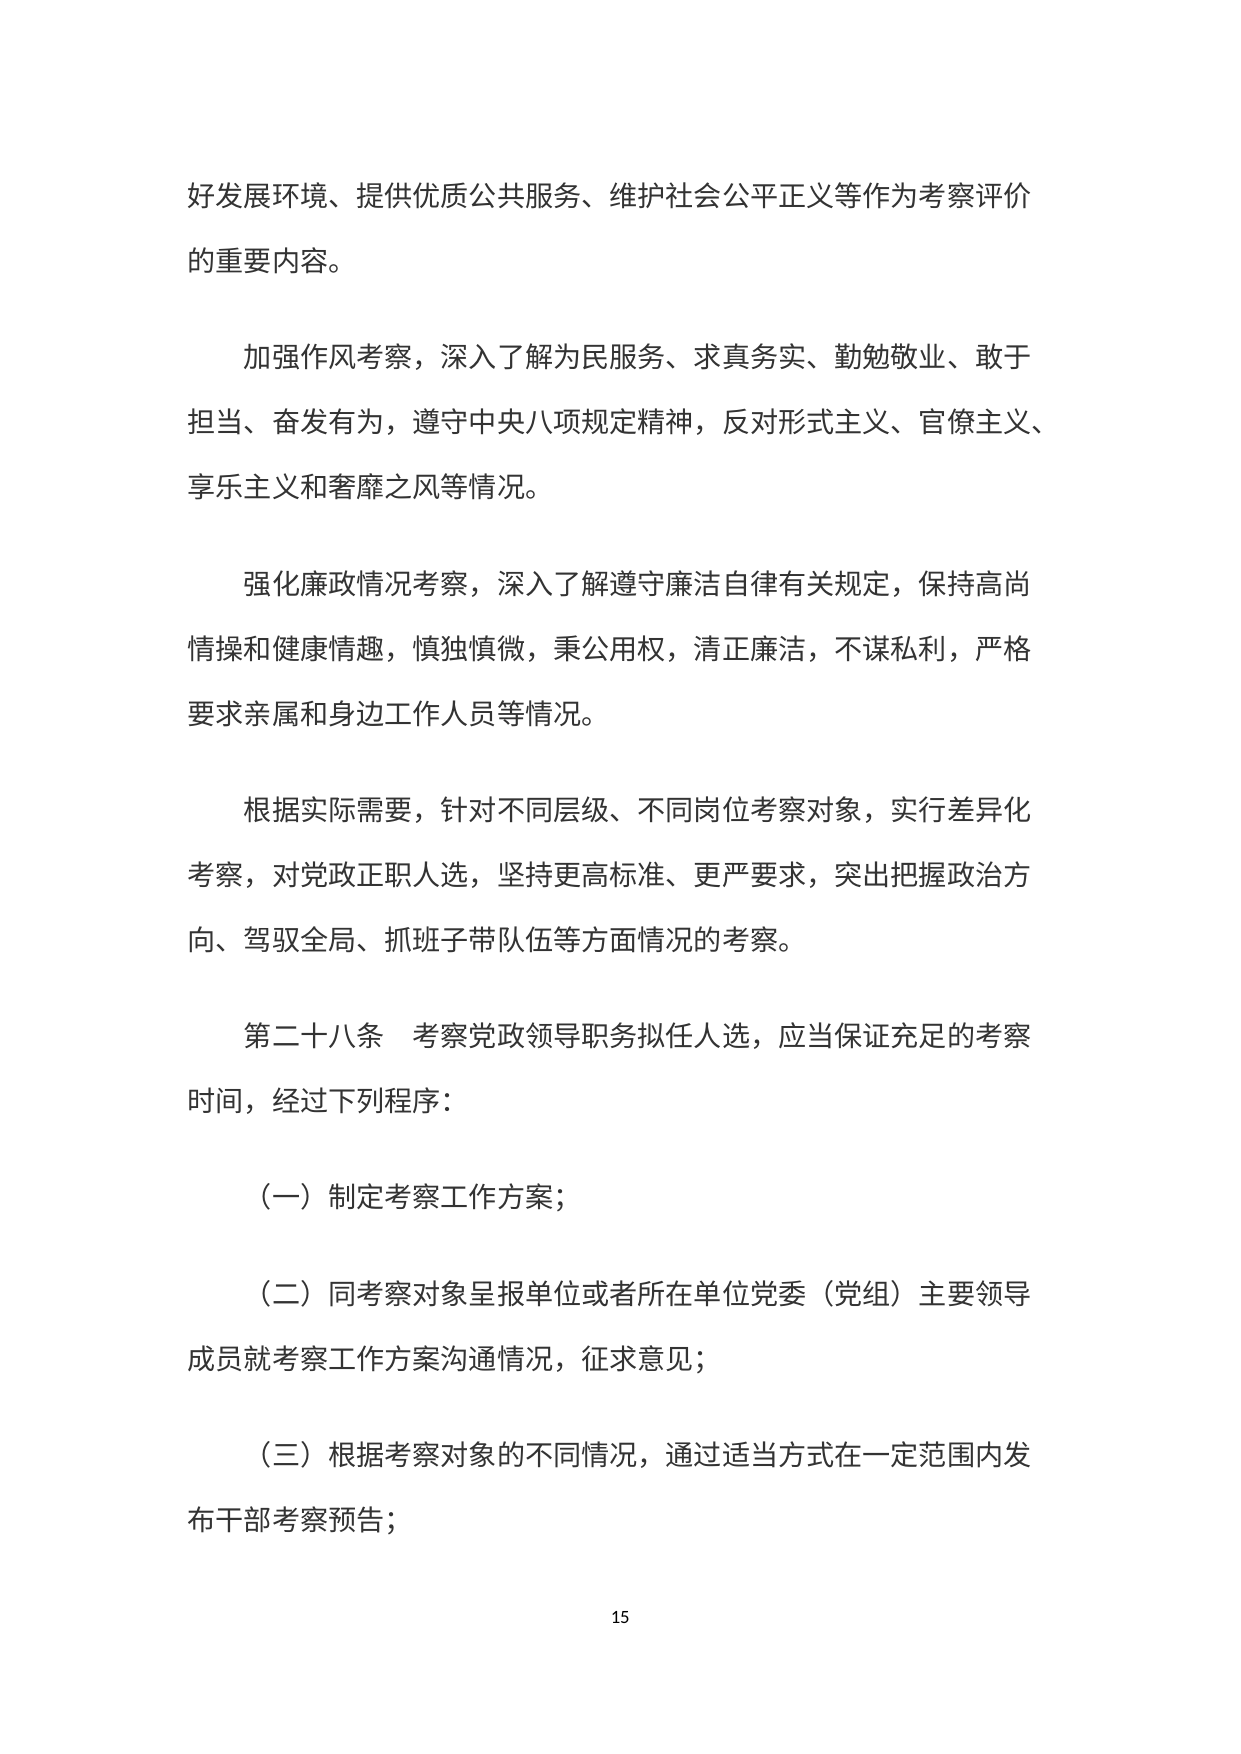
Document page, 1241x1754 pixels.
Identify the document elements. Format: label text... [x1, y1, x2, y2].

text 加强作风考察，深入了解为民服务、求真务实、勤勉敬业、敢于担当、奋发有为，遵守中央八项规定精神，反对形式主义、官僚主义、享乐主义和奢靡之风等情况。 [187, 323, 1053, 518]
text 强化廉政情况考察，深入了解遵守廉洁自律有关规定，保持高尚情操和健康情趣，慎独慎微，秉公用权，清正廉洁，不谋私利，严格要求亲属和身边工作人员等情况。 [187, 549, 1053, 744]
text （三）根据考察对象的不同情况，通过适当方式在一定范围内发布干部考察预告； [187, 1421, 1053, 1551]
text （一）制定考察工作方案； [187, 1163, 1053, 1228]
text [187, 162, 1053, 292]
text 第二十八条 考察党政领导职务拟任人选，应当保证充足的考察时间，经过下列程序： [187, 1002, 1053, 1132]
text （二）同考察对象呈报单位或者所在单位党委（党组）主要领导成员就考察工作方案沟通情况，征求意见； [187, 1259, 1053, 1389]
text 根据实际需要，针对不同层级、不同岗位考察对象，实行差异化考察，对党政正职人选，坚持更高标准、更严要求，突出把握政治方向、驾驭全局、抓班子带队伍等方面情况的考察。 [187, 776, 1053, 971]
